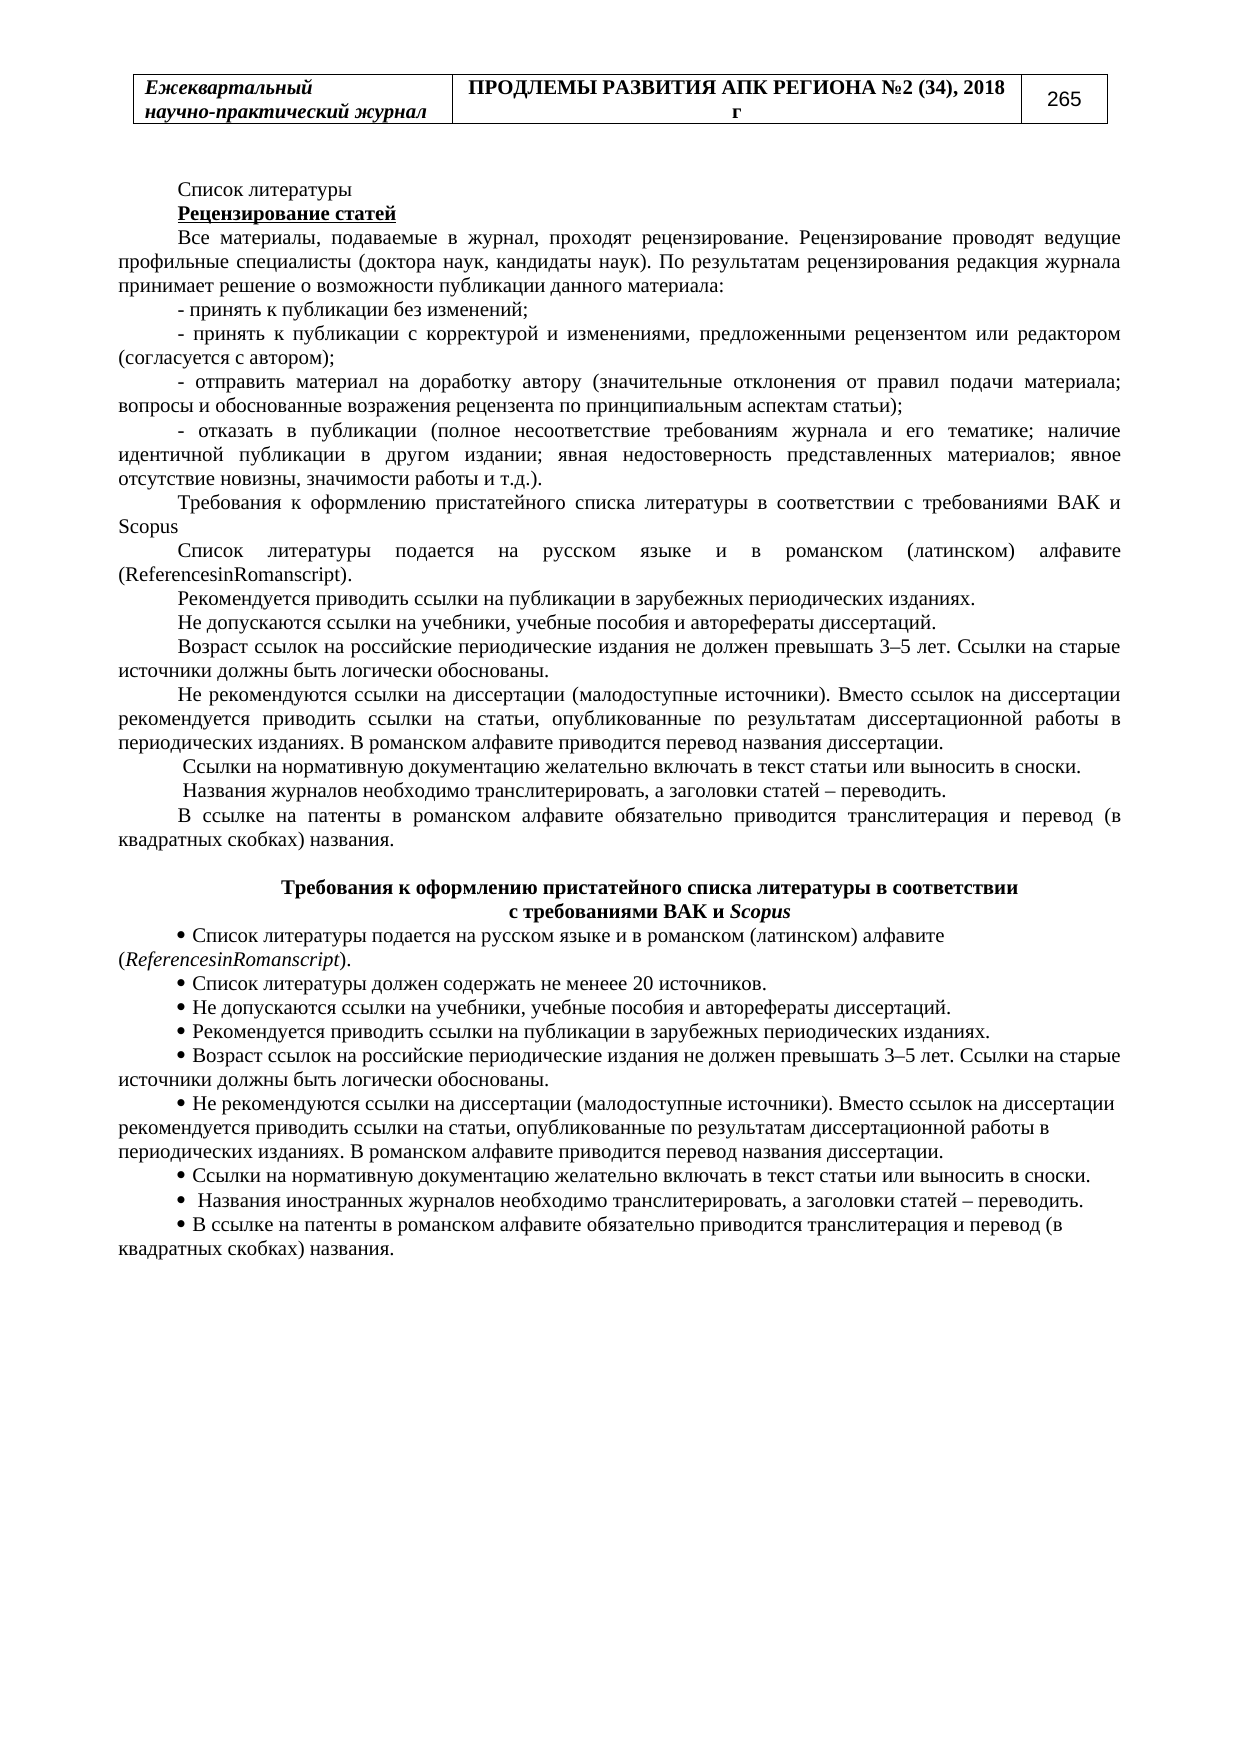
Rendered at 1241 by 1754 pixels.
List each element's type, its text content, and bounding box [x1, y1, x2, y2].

text Рецензирование статей [118, 201, 1122, 225]
text - отказать в публикации (полное несоответствие требованиям журнала и его тематике; наличие идентичной публикации в другом издании; явная недостоверность представленных материалов; явное отсутствие новизны, значимости работы и т.д.). [118, 417, 1122, 490]
list Не допускаются ссылки на учебники, учебные пособия и авторефераты диссертаций. [118, 995, 1122, 1019]
list Названия иностранных журналов необходимо транслитерировать, а заголовки статей – переводить. [118, 1187, 1122, 1212]
text Не допускаются ссылки на учебники, учебные пособия и авторефераты диссертаций. [118, 610, 1122, 634]
list Список литературы должен содержать не менеее 20 источников. [118, 971, 1122, 995]
text - принять к публикации с корректурой и изменениями, предложенными рецензентом или редактором (согласуется с автором); [118, 321, 1122, 369]
text - принять к публикации без изменений; [118, 297, 1122, 321]
list В ссылке на патенты в романском алфавите обязательно приводится транслитерация и перевод (в квадратных скобках) названия. [118, 1212, 1122, 1260]
text Список литературы [118, 177, 1122, 201]
list Ссылки на нормативную документацию желательно включать в текст статьи или выносить в сноски. [118, 1163, 1122, 1187]
text Не рекомендуются ссылки на диссертации (малодоступные источники). Вместо ссылок на диссертации рекомендуется приводить ссылки на статьи, опубликованные по результатам диссертационной работы в периодических изданиях. В романском алфавите приводится перевод названия диссертации. [118, 682, 1122, 754]
text Рекомендуется приводить ссылки на публикации в зарубежных периодических изданиях. [118, 586, 1122, 610]
text Список литературы подается на русском языке и в романском (латинском) алфавите (ReferencesinRomanscript). [118, 538, 1122, 586]
text Требования к оформлению пристатейного списка литературы в соответствии [118, 875, 1122, 899]
list Не рекомендуются ссылки на диссертации (малодоступные источники). Вместо ссылок на диссертации рекомендуется приводить ссылки на статьи, опубликованные по результатам диссертационной работы в периодических изданиях. В романском алфавите приводится перевод названия диссертации. [118, 1091, 1122, 1163]
list Рекомендуется приводить ссылки на публикации в зарубежных периодических изданиях. [118, 1019, 1122, 1043]
text с требованиями ВАК и Scopus [118, 899, 1122, 923]
list Список литературы подается на русском языке и в романском (латинском) алфавите (ReferencesinRomanscript). [118, 923, 1122, 971]
text Возраст ссылок на российские периодические издания не должен превышать 3–5 лет. Ссылки на старые источники должны быть логически обоснованы. [118, 634, 1122, 682]
text Требования к оформлению пристатейного списка литературы в соответствии с требованиями ВАК и Scopus [118, 490, 1122, 538]
text Все материалы, подаваемые в журнал, проходят рецензирование. Рецензирование проводят ведущие профильные специалисты (доктора наук, кандидаты наук). По результатам рецензирования редакция журнала принимает решение о возможности публикации данного материала: [118, 225, 1122, 297]
text В ссылке на патенты в романском алфавите обязательно приводится транслитерация и перевод (в квадратных скобках) названия. [118, 802, 1122, 851]
text - отправить материал на доработку автору (значительные отклонения от правил подачи материала; вопросы и обоснованные возражения рецензента по принципиальным аспектам статьи); [118, 369, 1122, 417]
text Ссылки на нормативную документацию желательно включать в текст статьи или выносить в сноски. [118, 754, 1122, 778]
list Возраст ссылок на российские периодические издания не должен превышать 3–5 лет. Ссылки на старые источники должны быть логически обоснованы. [118, 1043, 1122, 1091]
text Названия журналов необходимо транслитерировать, а заголовки статей – переводить. [118, 778, 1122, 802]
